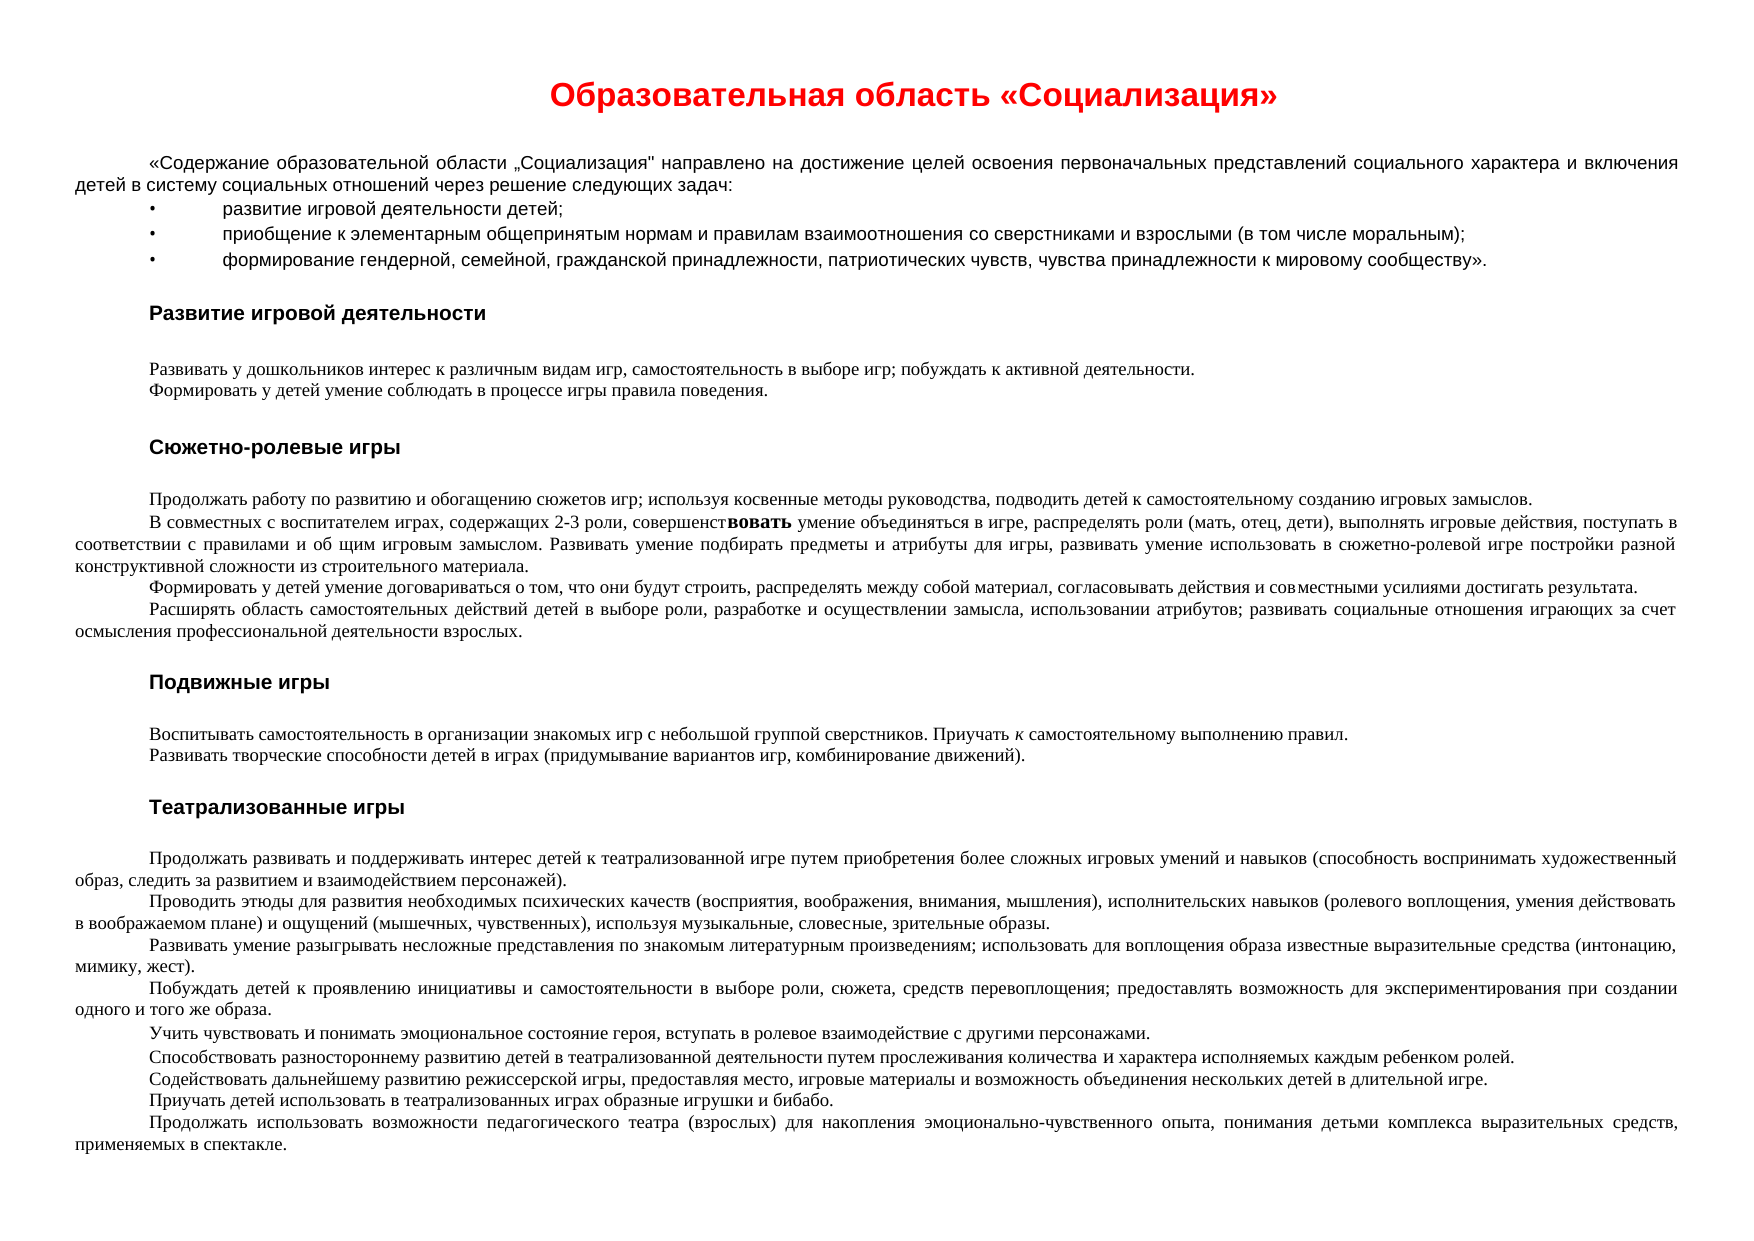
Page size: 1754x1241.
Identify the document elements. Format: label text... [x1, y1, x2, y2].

text Продолжать использовать возможности педагогического театра (взрослых) для накопления эмоционально-чувственного опыта, понимания детьми комплекса выразительных средств, применяемых в спектакле. [75, 1111, 1679, 1154]
list развитие игровой деятельности детей; [75, 195, 1679, 221]
text Учить чувствовать и понимать эмоциональное состояние героя, вступать в ролевое взаимодействие с другими персонажами. [75, 1020, 1679, 1044]
text Подвижные игры [75, 670, 1679, 694]
text Проводить этюды для развития необходимых психических качеств (восприятия, воображения, внимания, мышления), исполнительских навыков (ролевого воплощения, умения действовать в воображаемом плане) и ощущений (мышечных, чувственных), используя музыкальные, словесные, зрительные образы. [75, 890, 1679, 933]
text Расширять область самостоятельных действий детей в выборе роли, разработке и осуществлении замысла, использовании атрибутов; развивать социальные отношения играющих за счет осмысления профессиональной деятельности взрослых. [75, 598, 1679, 641]
text Развивать умение разыгрывать несложные представления по знакомым литературным произведениям; использовать для воплощения образа известные выразительные средства (интонацию, мимику, жест). [75, 933, 1679, 977]
text Побуждать детей к проявлению инициативы и самостоятельности в выборе роли, сюжета, средств перевоплощения; предоставлять возможность для экспериментирования при создании одного и того же образа. [75, 977, 1679, 1020]
text Развивать у дошкольников интерес к различным видам игр, самостоятельность в выборе игр; побуждать к активной деятельности. [75, 358, 1679, 379]
text Театрализованные игры [75, 794, 1679, 818]
text Воспитывать самостоятельность в организации знакомых игр с небольшой группой сверстников. Приучать к самостоятельному выполнению правил. [75, 723, 1679, 744]
text Формировать у детей умение соблюдать в процессе игры правила поведения. [75, 379, 1679, 401]
text Развитие игровой деятельности [75, 300, 1679, 324]
text Продолжать развивать и поддерживать интерес детей к театрализованной игре путем приобретения более сложных игровых умений и навыков (способность воспринимать художественный образ, следить за развитием и взаимодействием персонажей). [75, 847, 1679, 890]
text В совместных с воспитателем играх, содержащих 2-3 роли, совершенствовать умение объединяться в игре, распределять роли (мать, отец, дети), выполнять игровые действия, поступать в соответствии с правилами и об щим игровым замыслом. Развивать умение подбирать предметы и атрибуты для игры, развивать умение использовать в сюжетно-ролевой игре постройки разной конструктивной сложности из строительного материала. [75, 509, 1679, 576]
text Приучать детей использовать в театрализованных играх образные игрушки и бибабо. [75, 1089, 1679, 1111]
text Формировать у детей умение договариваться о том, что они будут строить, распределять между собой материал, согласовывать действия и совместными усилиями достигать результата. [75, 576, 1679, 598]
text Развивать творческие способности детей в играх (придумывание вариантов игр, комбинирование движений). [75, 744, 1679, 766]
text Содействовать дальнейшему развитию режиссерской игры, предоставляя место, игровые материалы и возможность объединения нескольких детей в длительной игре. [75, 1068, 1679, 1089]
text Образовательная область «Социализация» [75, 75, 1679, 113]
text «Содержание образовательной области „Социализация" направлено на достижение целей освоения первоначальных представлений социального характера и включения детей в систему социальных отношений через решение следующих задач: [75, 152, 1679, 195]
text Сюжетно-ролевые игры [75, 435, 1679, 459]
text Продолжать работу по развитию и обогащению сюжетов игр; используя косвенные методы руководства, подводить детей к самостоятельному созданию игровых замыслов. [75, 488, 1679, 509]
text Способствовать разностороннему развитию детей в театрализованной деятельности путем прослеживания количества и характера исполняемых каждым ребенком ролей. [75, 1044, 1679, 1068]
list приобщение к элементарным общепринятым нормам и правилам взаимоотношения со сверстниками и взрослыми (в том числе моральным); [75, 221, 1679, 246]
list формирование гендерной, семейной, гражданской принадлежности, патриотических чувств, чувства принадлежности к мировому сообществу». [75, 246, 1679, 272]
